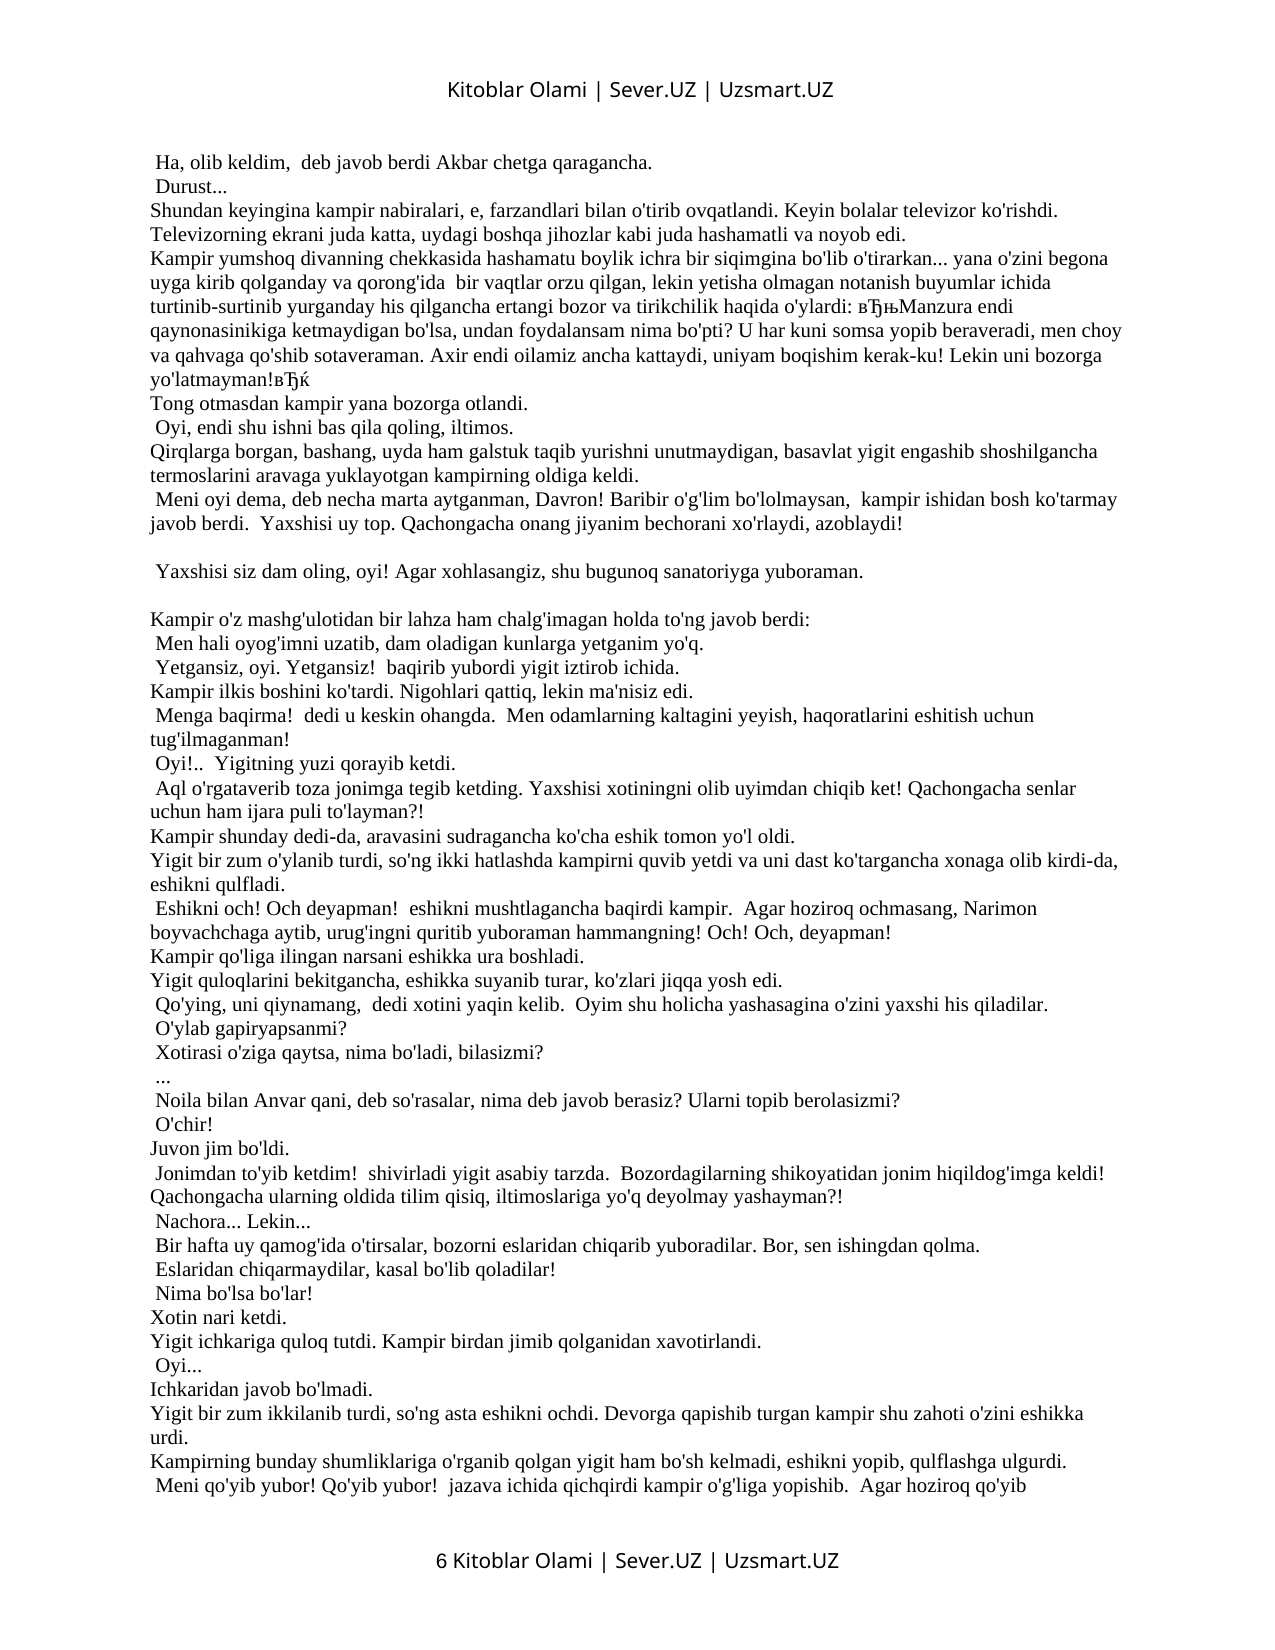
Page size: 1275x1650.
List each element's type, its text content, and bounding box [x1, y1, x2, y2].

text Qirqlarga borgan, bashang, uyda ham galstuk taqib yurishni unutmaydigan, basavlat yigit engashib shoshilgancha termoslarini aravaga yuklayotgan kampirning oldiga keldi. [150, 439, 1125, 487]
text Yaxshisi siz dam oling, oyi! Agar xohlasangiz, shu bugunoq sanatoriyga yuboraman. [150, 559, 1125, 583]
text Ichkaridan javob bo'lmadi. [150, 1377, 1125, 1401]
text Eslaridan chiqarmaydilar, kasal bo'lib qoladilar! [150, 1257, 1125, 1281]
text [150, 1473, 1125, 1497]
text Qo'ying, uni qiynamang, dedi xotini yaqin kelib. Oyim shu holicha yashasagina o'zini yaxshi his qiladilar. [150, 992, 1125, 1016]
text Kampir ilkis boshini ko'tardi. Nigohlari qattiq, lekin ma'nisiz edi. [150, 679, 1125, 703]
text Oyi... [150, 1353, 1125, 1377]
text Xotirasi o'ziga qaytsa, nima bo'ladi, bilasizmi? [150, 1040, 1125, 1064]
text Meni oyi dema, deb necha marta aytganman, Davron! Baribir o'g'lim bo'lolmaysan, kampir ishidan bosh ko'tarmay javob berdi. Yaxshisi uy top. Qachongacha onang jiyanim bechorani xo'rlaydi, azoblaydi! [150, 487, 1125, 535]
text Shundan keyingina kampir nabiralari, e, farzandlari bilan o'tirib ovqatlandi. Keyin bolalar televizor ko'rishdi. Televizorning ekrani juda katta, uydagi boshqa jihozlar kabi juda hashamatli va noyob edi. [150, 198, 1125, 246]
text Oyi!.. Yigitning yuzi qorayib ketdi. [150, 751, 1125, 775]
text Kampir shunday dedi-da, aravasini sudragancha ko'cha eshik tomon yo'l oldi. [150, 823, 1125, 848]
text Kampir o'z mashg'ulotidan bir lahza ham chalg'imagan holda to'ng javob berdi: [150, 607, 1125, 631]
text O'chir! [150, 1112, 1125, 1136]
text Xotin nari ketdi. [150, 1305, 1125, 1329]
text Juvon jim bo'ldi. [150, 1136, 1125, 1160]
text O'ylab gapiryapsanmi? [150, 1016, 1125, 1040]
text Yigit bir zum ikkilanib turdi, so'ng asta eshikni ochdi. Devorga qapishib turgan kampir shu zahoti o'zini eshikka urdi. [150, 1401, 1125, 1449]
text Kampir qo'liga ilingan narsani eshikka ura boshladi. [150, 944, 1125, 968]
text Yigit bir zum o'ylanib turdi, so'ng ikki hatlashda kampirni quvib yetdi va uni dast ko'targancha xonaga olib kirdi-da, eshikni qulfladi. [150, 848, 1125, 896]
text Aql o'rgataverib toza jonimga tegib ketding. Yaxshisi xotiningni olib uyimdan chiqib ket! Qachongacha senlar uchun ham ijara puli to'layman?! [150, 775, 1125, 823]
text Nima bo'lsa bo'lar! [150, 1281, 1125, 1305]
text Bir hafta uy qamog'ida o'tirsalar, bozorni eslaridan chiqarib yuboradilar. Bor, sen ishingdan qolma. [150, 1233, 1125, 1257]
text Jonimdan to'yib ketdim! shivirladi yigit asabiy tarzda. Bozordagilarning shikoyatidan jonim hiqildog'imga keldi! Qachongacha ularning oldida tilim qisiq, iltimoslariga yo'q deyolmay yashayman?! [150, 1160, 1125, 1208]
text Nachora... Lekin... [150, 1208, 1125, 1233]
text Men hali oyog'imni uzatib, dam oladigan kunlarga yetganim yo'q. [150, 631, 1125, 655]
text Kampir yumshoq divanning chekkasida hashamatu boylik ichra bir siqimgina bo'lib o'tirarkan... yana o'zini begona uyga kirib qolganday va qorong'ida bir vaqtlar orzu qilgan, lekin yetisha olmagan notanish buyumlar ichida turtinib-surtinib yurganday his qilgancha ertangi bozor va tirikchilik haqida o'ylardi: вЂњManzura endi qaynonasinikiga ketmaydigan bo'lsa, undan foydalansam nima bo'pti? U har kuni somsa yopib beraveradi, men choy va qahvaga qo'shib sotaveraman. Axir endi oilamiz ancha kattaydi, uniyam boqishim kerak-ku! Lekin uni bozorga yo'latmayman!вЂќ [150, 246, 1125, 391]
text Noila bilan Anvar qani, deb so'rasalar, nima deb javob berasiz? Ularni topib berolasizmi? [150, 1088, 1125, 1112]
text ... [150, 1064, 1125, 1088]
text Yigit ichkariga quloq tutdi. Kampir birdan jimib qolganidan xavotirlandi. [150, 1329, 1125, 1353]
text Menga baqirma! dedi u keskin ohangda. Men odamlarning kaltagini yeyish, haqoratlarini eshitish uchun tug'ilmaganman! [150, 703, 1125, 751]
text Kampirning bunday shumliklariga o'rganib qolgan yigit ham bo'sh kelmadi, eshikni yopib, qulflashga ulgurdi. [150, 1449, 1125, 1473]
text Ha, olib keldim, deb javob berdi Akbar chetga qaragancha. [150, 150, 1125, 174]
text Oyi, endi shu ishni bas qila qoling, iltimos. [150, 415, 1125, 439]
text Durust... [150, 174, 1125, 198]
text Yigit quloqlarini bekitgancha, eshikka suyanib turar, ko'zlari jiqqa yosh edi. [150, 968, 1125, 992]
text Yetgansiz, oyi. Yetgansiz! baqirib yubordi yigit iztirob ichida. [150, 655, 1125, 679]
text Eshikni och! Och deyapman! eshikni mushtlagancha baqirdi kampir. Agar hoziroq ochmasang, Narimon boyvachchaga aytib, urug'ingni quritib yuboraman hammangning! Och! Och, deyapman! [150, 896, 1125, 944]
text Tong otmasdan kampir yana bozorga otlandi. [150, 391, 1125, 415]
